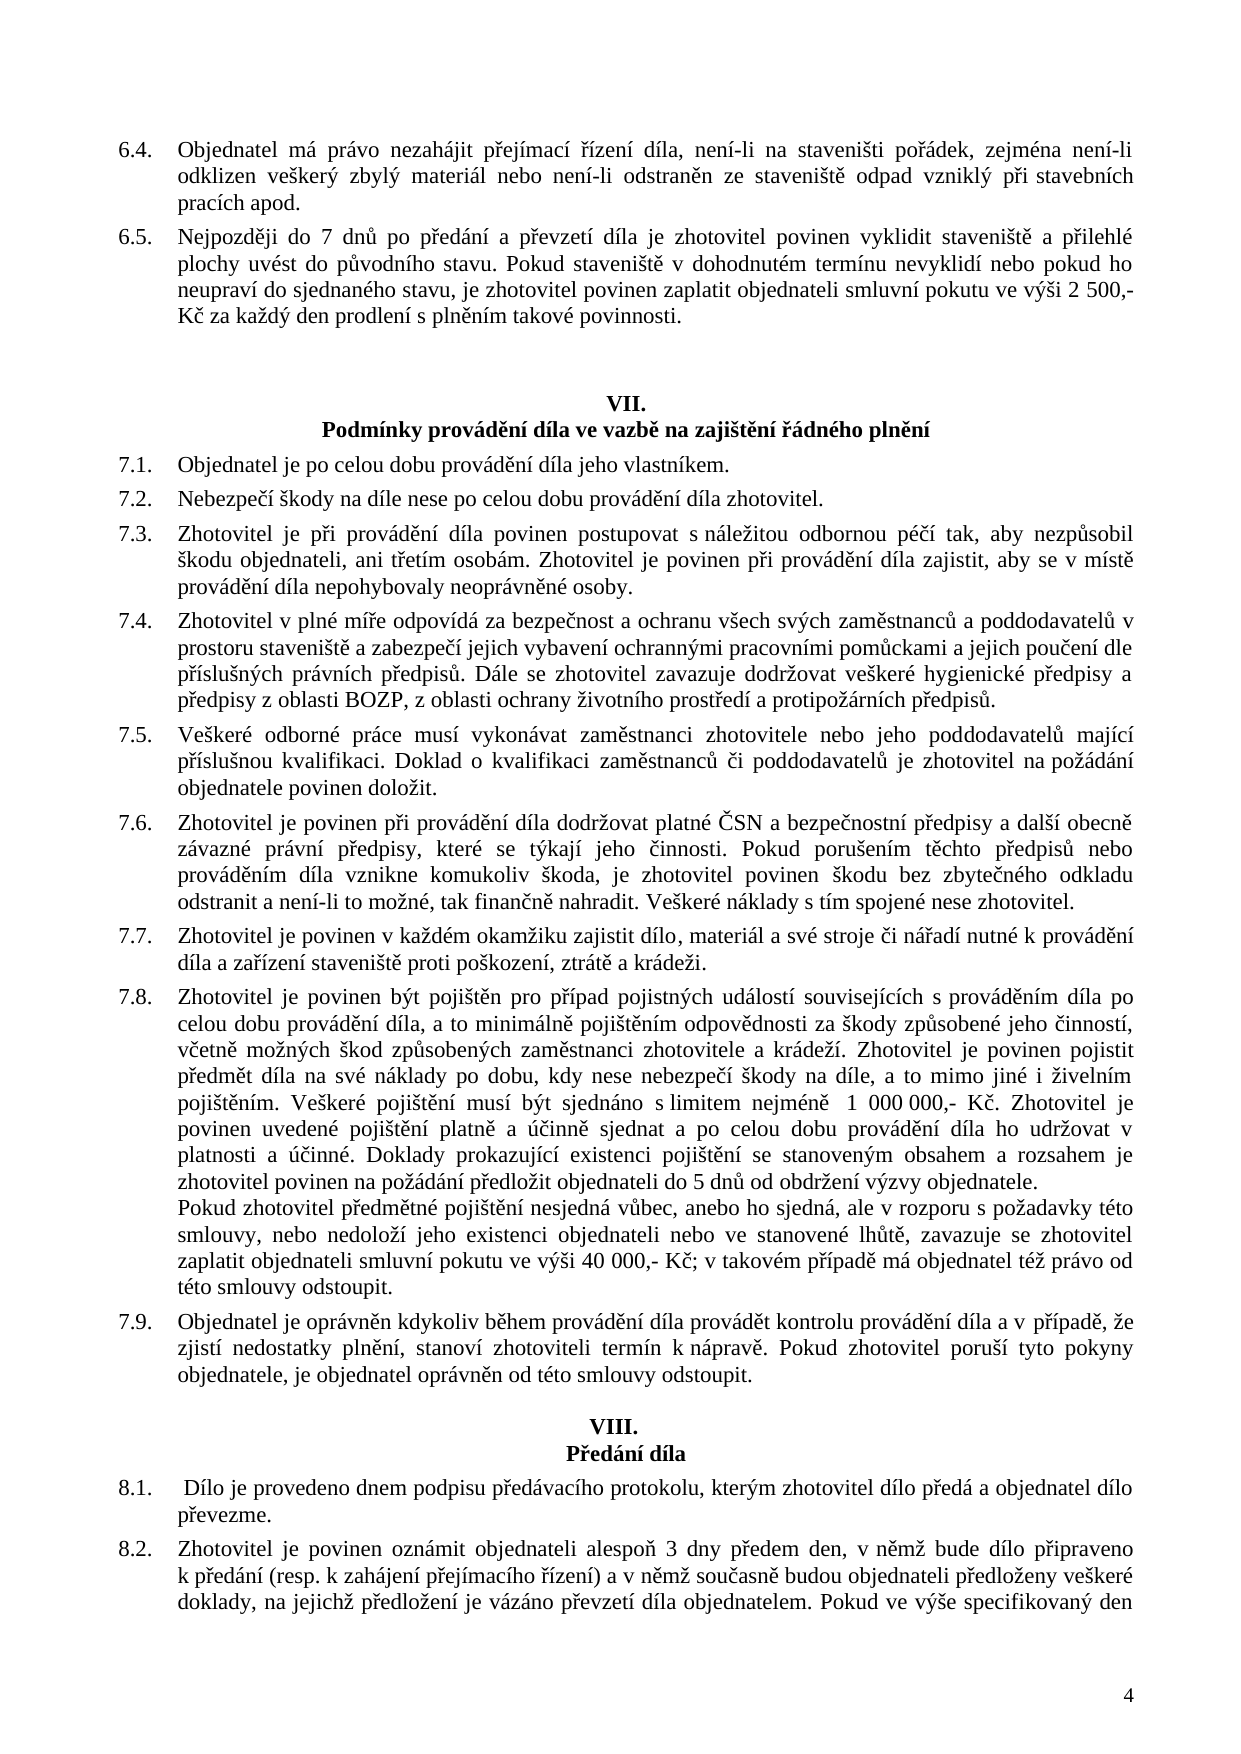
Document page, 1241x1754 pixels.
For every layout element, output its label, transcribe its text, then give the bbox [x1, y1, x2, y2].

list Nejpozději do 7 dnů po předání a převzetí díla je zhotovitel povinen vyklidit staveniště a přilehlé plochy uvést do původního stavu. Pokud staveniště v dohodnutém termínu nevyklidí nebo pokud ho neupraví do sjednaného stavu, je zhotovitel povinen zaplatit objednateli smluvní pokutu ve výši 2 500,- Kč za každý den prodlení s plněním takové povinnosti. [118, 223, 1134, 329]
text VII. [118, 390, 1134, 416]
text VIII. [118, 1413, 1134, 1440]
list Veškeré odborné práce musí vykonávat zaměstnanci zhotovitele nebo jeho poddodavatelů mající příslušnou kvalifikaci. Doklad o kvalifikaci zaměstnanců či poddodavatelů je zhotovitel na požádání objednatele povinen doložit. [118, 721, 1134, 800]
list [118, 1536, 1134, 1614]
list Nebezpečí škody na díle nese po celou dobu provádění díla zhotovitel. [118, 485, 1134, 512]
list Zhotovitel je povinen při provádění díla dodržovat platné ČSN a bezpečnostní předpisy a další obecně závazné právní předpisy, které se týkají jeho činnosti. Pokud porušením těchto předpisů nebo prováděním díla vznikne komukoliv škoda, je zhotovitel povinen škodu bez zbytečného odkladu odstranit a není-li to možné, tak finančně nahradit. Veškeré náklady s tím spojené nese zhotovitel. [118, 809, 1134, 914]
list Objednatel má právo nezahájit přejímací řízení díla, není-li na staveništi pořádek, zejména není-li odklizen veškerý zbylý materiál nebo není-li odstraněn ze staveniště odpad vzniklý při stavebních pracích apod. [118, 136, 1134, 215]
list Zhotovitel je povinen v každém okamžiku zajistit dílo, materiál a své stroje či nářadí nutné k provádění díla a zařízení staveniště proti poškození, ztrátě a krádeži. [118, 922, 1134, 975]
list Zhotovitel je při provádění díla povinen postupovat s náležitou odbornou péčí tak, aby nezpůsobil škodu objednateli, ani třetím osobám. Zhotovitel je povinen při provádění díla zajistit, aby se v místě provádění díla nepohybovaly neoprávněné osoby. [118, 520, 1134, 599]
text Podmínky provádění díla ve vazbě na zajištění řádného plnění [118, 416, 1134, 442]
text Pokud zhotovitel předmětné pojištění nesjedná vůbec, anebo ho sjedná, ale v rozporu s požadavky této smlouvy, nebo nedoloží jeho existenci objednateli nebo ve stanovené lhůtě, zavazuje se zhotovitel zaplatit objednateli smluvní pokutu ve výši 40 000,- Kč; v takovém případě má objednatel též právo od této smlouvy odstoupit. [177, 1194, 1134, 1300]
list Dílo je provedeno dnem podpisu předávacího protokolu, kterým zhotovitel dílo předá a objednatel dílo převezme. [118, 1474, 1134, 1527]
list Objednatel je po celou dobu provádění díla jeho vlastníkem. [118, 451, 1134, 477]
list Zhotovitel v plné míře odpovídá za bezpečnost a ochranu všech svých zaměstnanců a poddodavatelů v prostoru staveniště a zabezpečí jejich vybavení ochrannými pracovními pomůckami a jejich poučení dle příslušných právních předpisů. Dále se zhotovitel zavazuje dodržovat veškeré hygienické předpisy a předpisy z oblasti BOZP, z oblasti ochrany životního prostředí a protipožárních předpisů. [118, 607, 1134, 713]
list Objednatel je oprávněn kdykoliv během provádění díla provádět kontrolu provádění díla a v případě, že zjistí nedostatky plnění, stanoví zhotoviteli termín k nápravě. Pokud zhotovitel poruší tyto pokyny objednatele, je objednatel oprávněn od této smlouvy odstoupit. [118, 1308, 1134, 1387]
text Předání díla [118, 1440, 1134, 1466]
list Zhotovitel je povinen být pojištěn pro případ pojistných událostí souvisejících s prováděním díla po celou dobu provádění díla, a to minimálně pojištěním odpovědnosti za škody způsobené jeho činností, včetně možných škod způsobených zaměstnanci zhotovitele a krádeží. Zhotovitel je povinen pojistit předmět díla na své náklady po dobu, kdy nese nebezpečí škody na díle, a to mimo jiné i živelním pojištěním. Veškeré pojištění musí být sjednáno s limitem nejméně 1 000 000,- Kč. Zhotovitel je povinen uvedené pojištění platně a účinně sjednat a po celou dobu provádění díla ho udržovat v platnosti a účinné. Doklady prokazující existenci pojištění se stanoveným obsahem a rozsahem je zhotovitel povinen na požádání předložit objednateli do 5 dnů od obdržení výzvy objednatele. [118, 983, 1134, 1194]
